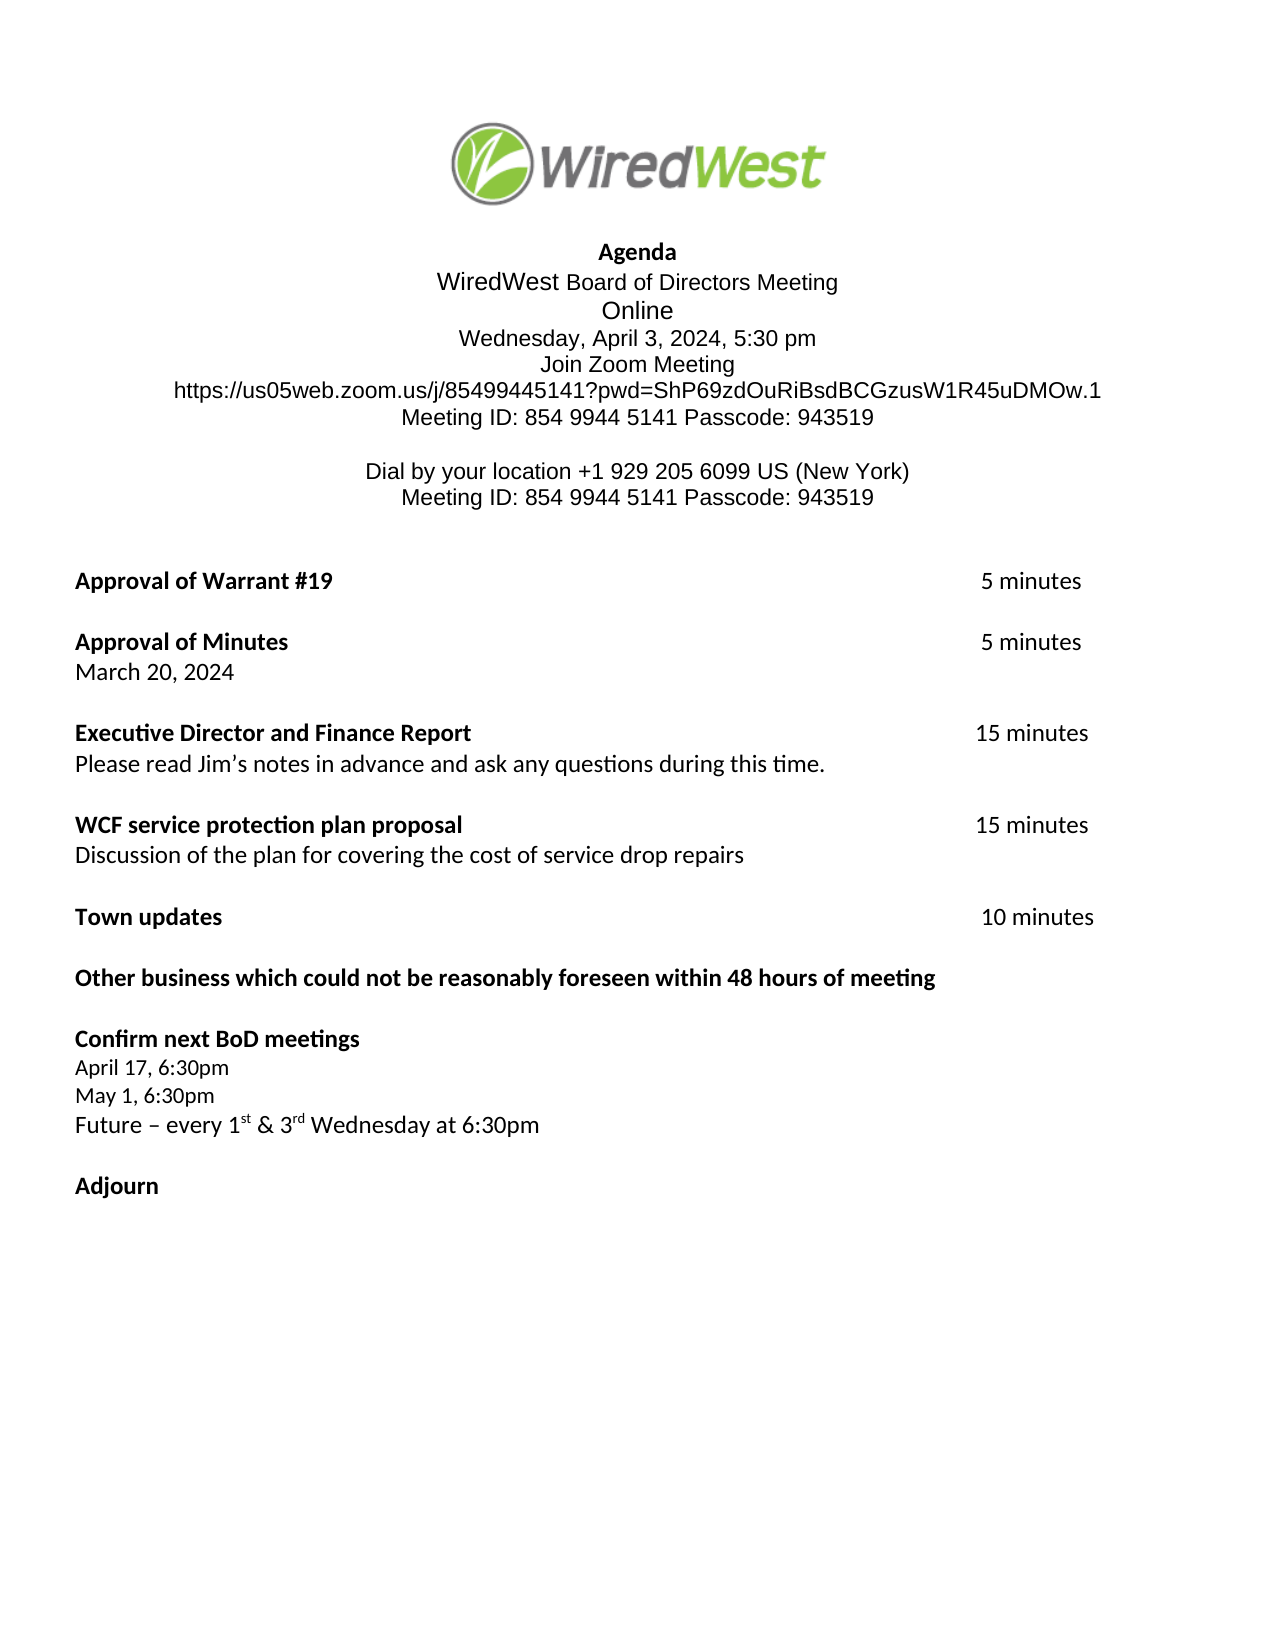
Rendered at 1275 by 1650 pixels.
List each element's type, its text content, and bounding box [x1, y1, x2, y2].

text March 20, 2024 [75, 657, 1200, 687]
text WiredWest Board of Directors Meeting [75, 267, 1200, 296]
text Executive Director and Finance Report 15 minutes [75, 718, 1200, 748]
text Join Zoom Meeting [75, 351, 1200, 377]
text Please read Jim’s notes in advance and ask any questions during this time. [75, 748, 1097, 779]
text Other business which could not be reasonably foreseen within 48 hours of meeting [75, 962, 1200, 992]
text https://us05web.zoom.us/j/85499445141?pwd=ShP69zdOuRiBsdBCGzusW1R45uDMOw.1 [75, 377, 1200, 403]
text Online [75, 296, 1200, 324]
text Discussion of the plan for covering the cost of service drop repairs [75, 840, 1200, 870]
text April 17, 6:30pm [75, 1053, 1200, 1081]
text Town updates 10 minutes [75, 901, 1097, 931]
text Dial by your location +1 929 205 6099 US (New York) [75, 458, 1200, 484]
text May 1, 6:30pm [75, 1081, 1200, 1109]
picture [415, 101, 860, 233]
text Approval of Warrant #19 5 minutes [75, 565, 1200, 596]
text Agenda [75, 236, 1200, 267]
text Wednesday, April 3, 2024, 5:30 pm [75, 324, 1200, 351]
text Approval of Minutes 5 minutes [75, 626, 1200, 657]
text Future – every 1st & 3rd Wednesday at 6:30pm [75, 1109, 1200, 1140]
text Meeting ID: 854 9944 5141 Passcode: 943519 [75, 403, 1200, 430]
text Meeting ID: 854 9944 5141 Passcode: 943519 [75, 484, 1200, 511]
text WCF service protection plan proposal 15 minutes [75, 809, 1200, 840]
text Adjourn [75, 1170, 1200, 1201]
text Confirm next BoD meetings [75, 1023, 1200, 1053]
